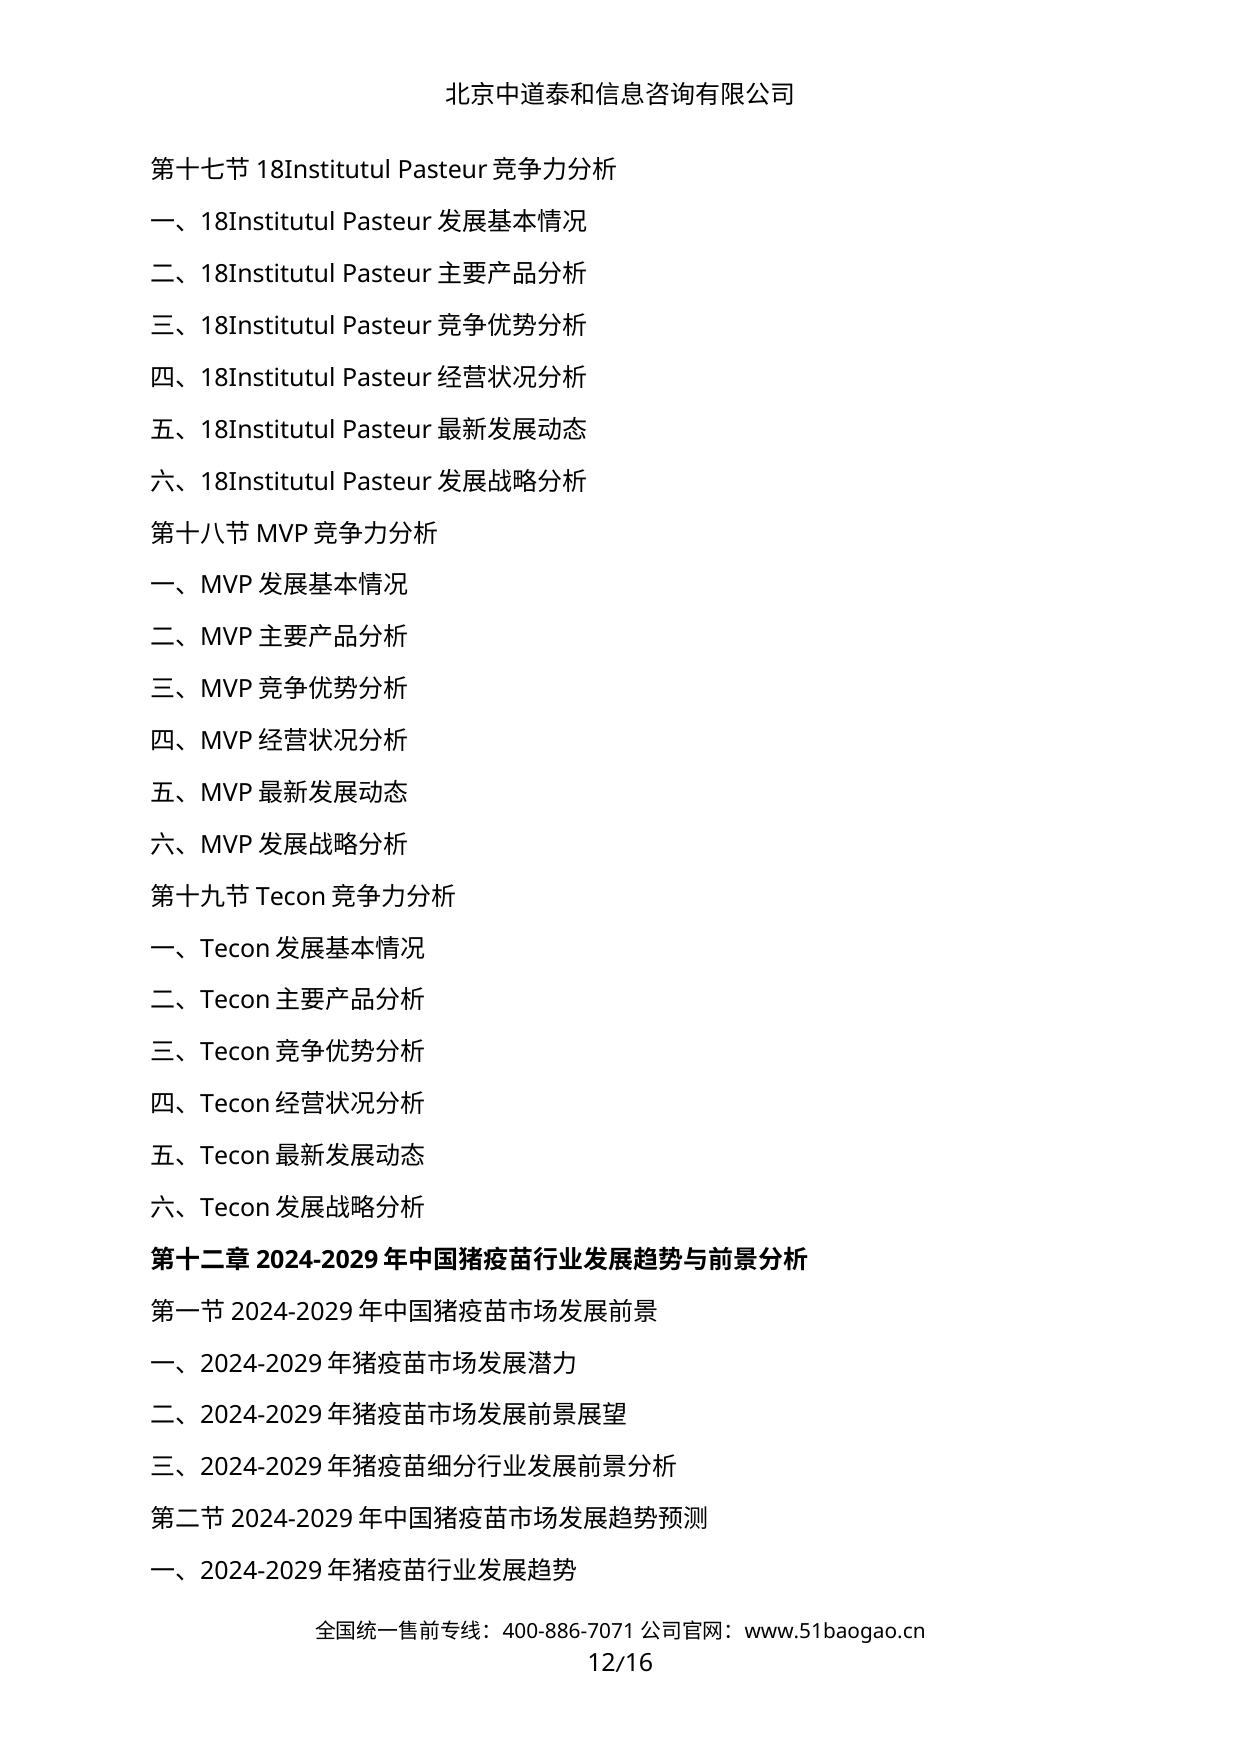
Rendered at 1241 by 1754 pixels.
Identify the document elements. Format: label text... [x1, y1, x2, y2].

text 四、18Institutul Pasteur经营状况分析 [150, 357, 1090, 394]
text 二、2024-2029年猪疫苗市场发展前景展望 [150, 1395, 1090, 1431]
text 一、18Institutul Pasteur发展基本情况 [150, 202, 1090, 238]
text 第十八节 MVP竞争力分析 [150, 513, 1090, 549]
text 第二节 2024-2029年中国猪疫苗市场发展趋势预测 [150, 1499, 1090, 1535]
text 三、18Institutul Pasteur竞争优势分析 [150, 306, 1090, 342]
text 五、MVP最新发展动态 [150, 772, 1090, 809]
text 三、Tecon竞争优势分析 [150, 1032, 1090, 1068]
text 二、Tecon主要产品分析 [150, 980, 1090, 1016]
text 二、MVP主要产品分析 [150, 617, 1090, 653]
text 第一节 2024-2029年中国猪疫苗市场发展前景 [150, 1291, 1090, 1327]
text 四、MVP经营状况分析 [150, 721, 1090, 757]
text 一、2024-2029年猪疫苗市场发展潜力 [150, 1343, 1090, 1379]
text 六、MVP发展战略分析 [150, 824, 1090, 861]
text 第十二章 2024-2029年中国猪疫苗行业发展趋势与前景分析 [150, 1239, 1090, 1276]
text 三、2024-2029年猪疫苗细分行业发展前景分析 [150, 1447, 1090, 1483]
text 二、18Institutul Pasteur主要产品分析 [150, 254, 1090, 290]
text 六、Tecon发展战略分析 [150, 1187, 1090, 1224]
text 第十九节 Tecon竞争力分析 [150, 876, 1090, 912]
text 一、MVP发展基本情况 [150, 565, 1090, 601]
text 一、2024-2029年猪疫苗行业发展趋势 [150, 1551, 1090, 1587]
text 一、Tecon发展基本情况 [150, 928, 1090, 964]
text 四、Tecon经营状况分析 [150, 1084, 1090, 1120]
text 三、MVP竞争优势分析 [150, 669, 1090, 705]
text 六、18Institutul Pasteur发展战略分析 [150, 461, 1090, 497]
text 五、Tecon最新发展动态 [150, 1136, 1090, 1172]
text 五、18Institutul Pasteur最新发展动态 [150, 409, 1090, 446]
text 第十七节 18Institutul Pasteur竞争力分析 [150, 150, 1090, 186]
